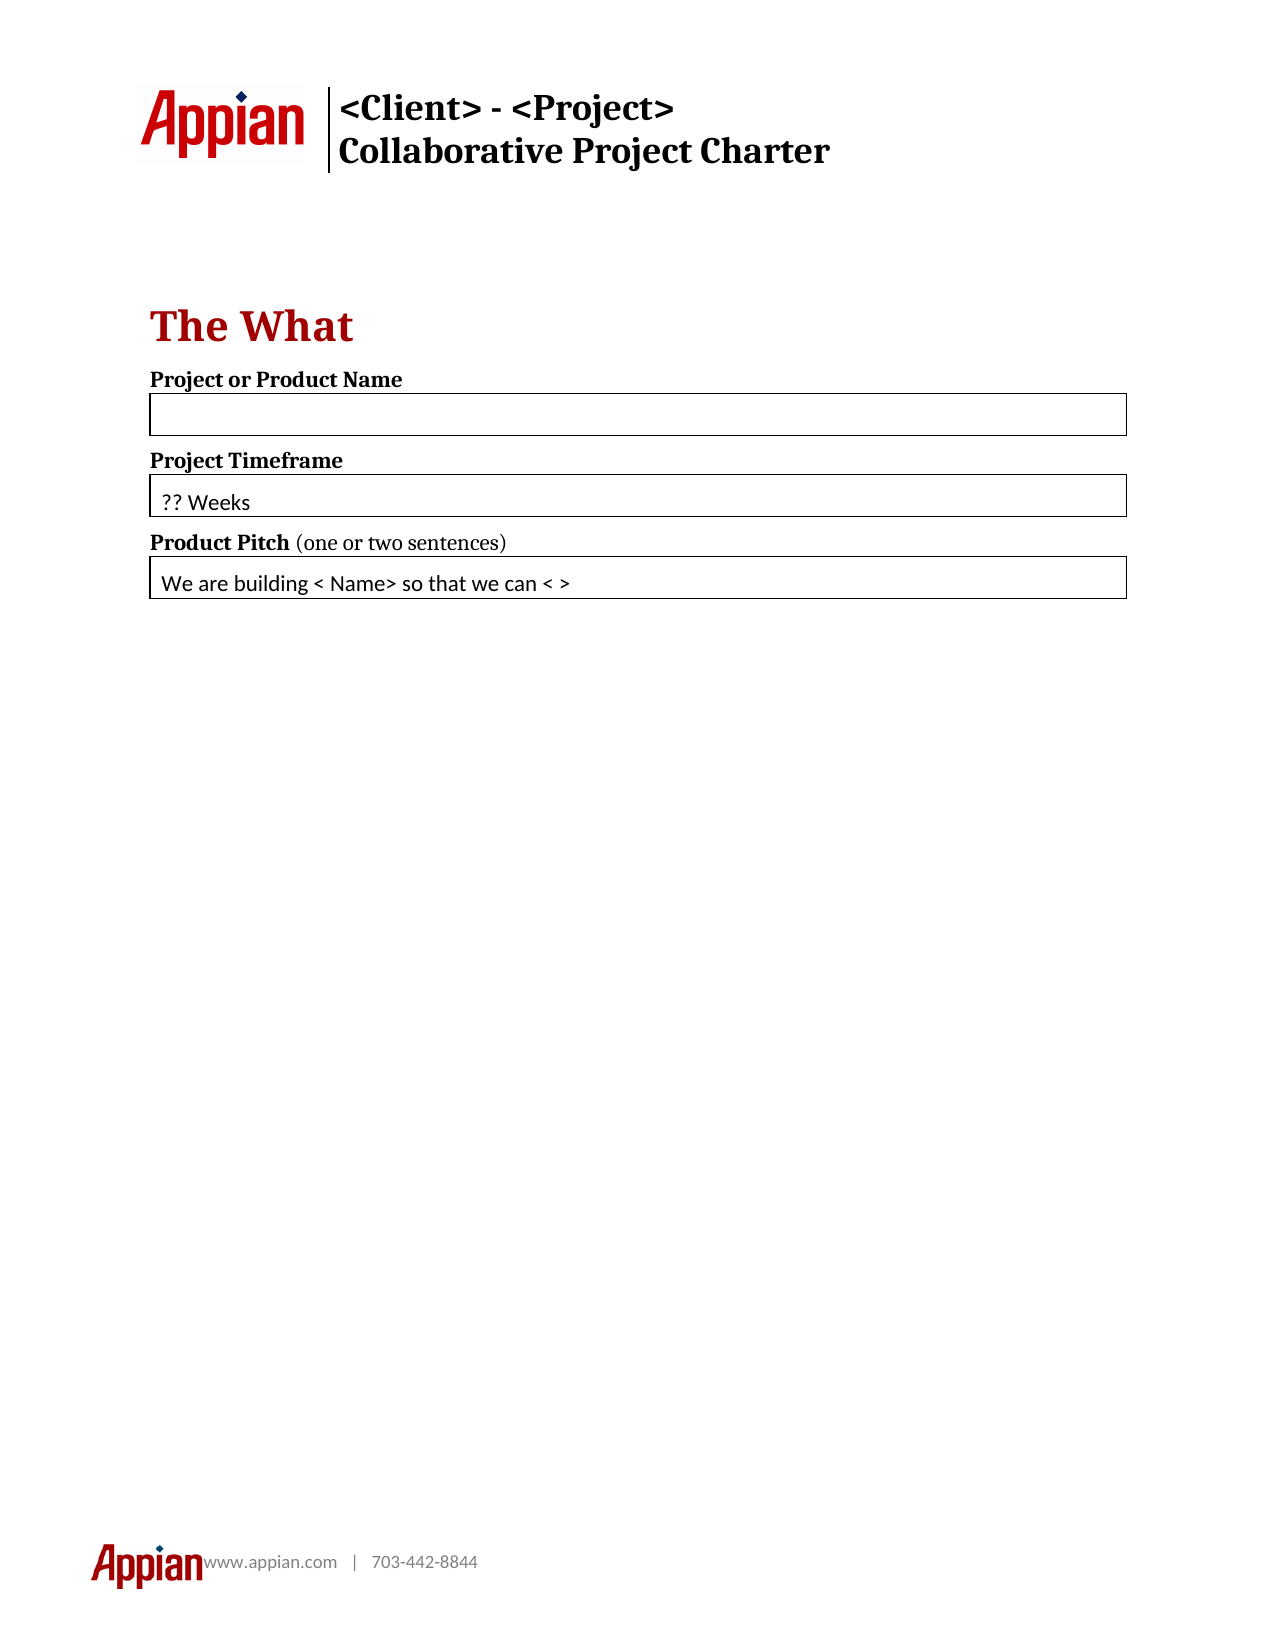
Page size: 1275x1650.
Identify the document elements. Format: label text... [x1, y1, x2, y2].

title Product Pitch (one or two sentences) [150, 529, 1116, 556]
subtitle The What [150, 297, 1021, 354]
picture [136, 83, 305, 165]
title Project Timeframe [150, 448, 1116, 474]
table_header ?? Weeks [151, 475, 1126, 516]
table_header We are building < Name> so that we can < > [151, 557, 1126, 597]
title Project or Product Name [150, 367, 1116, 393]
picture [88, 1533, 204, 1596]
table_header [151, 394, 1126, 434]
